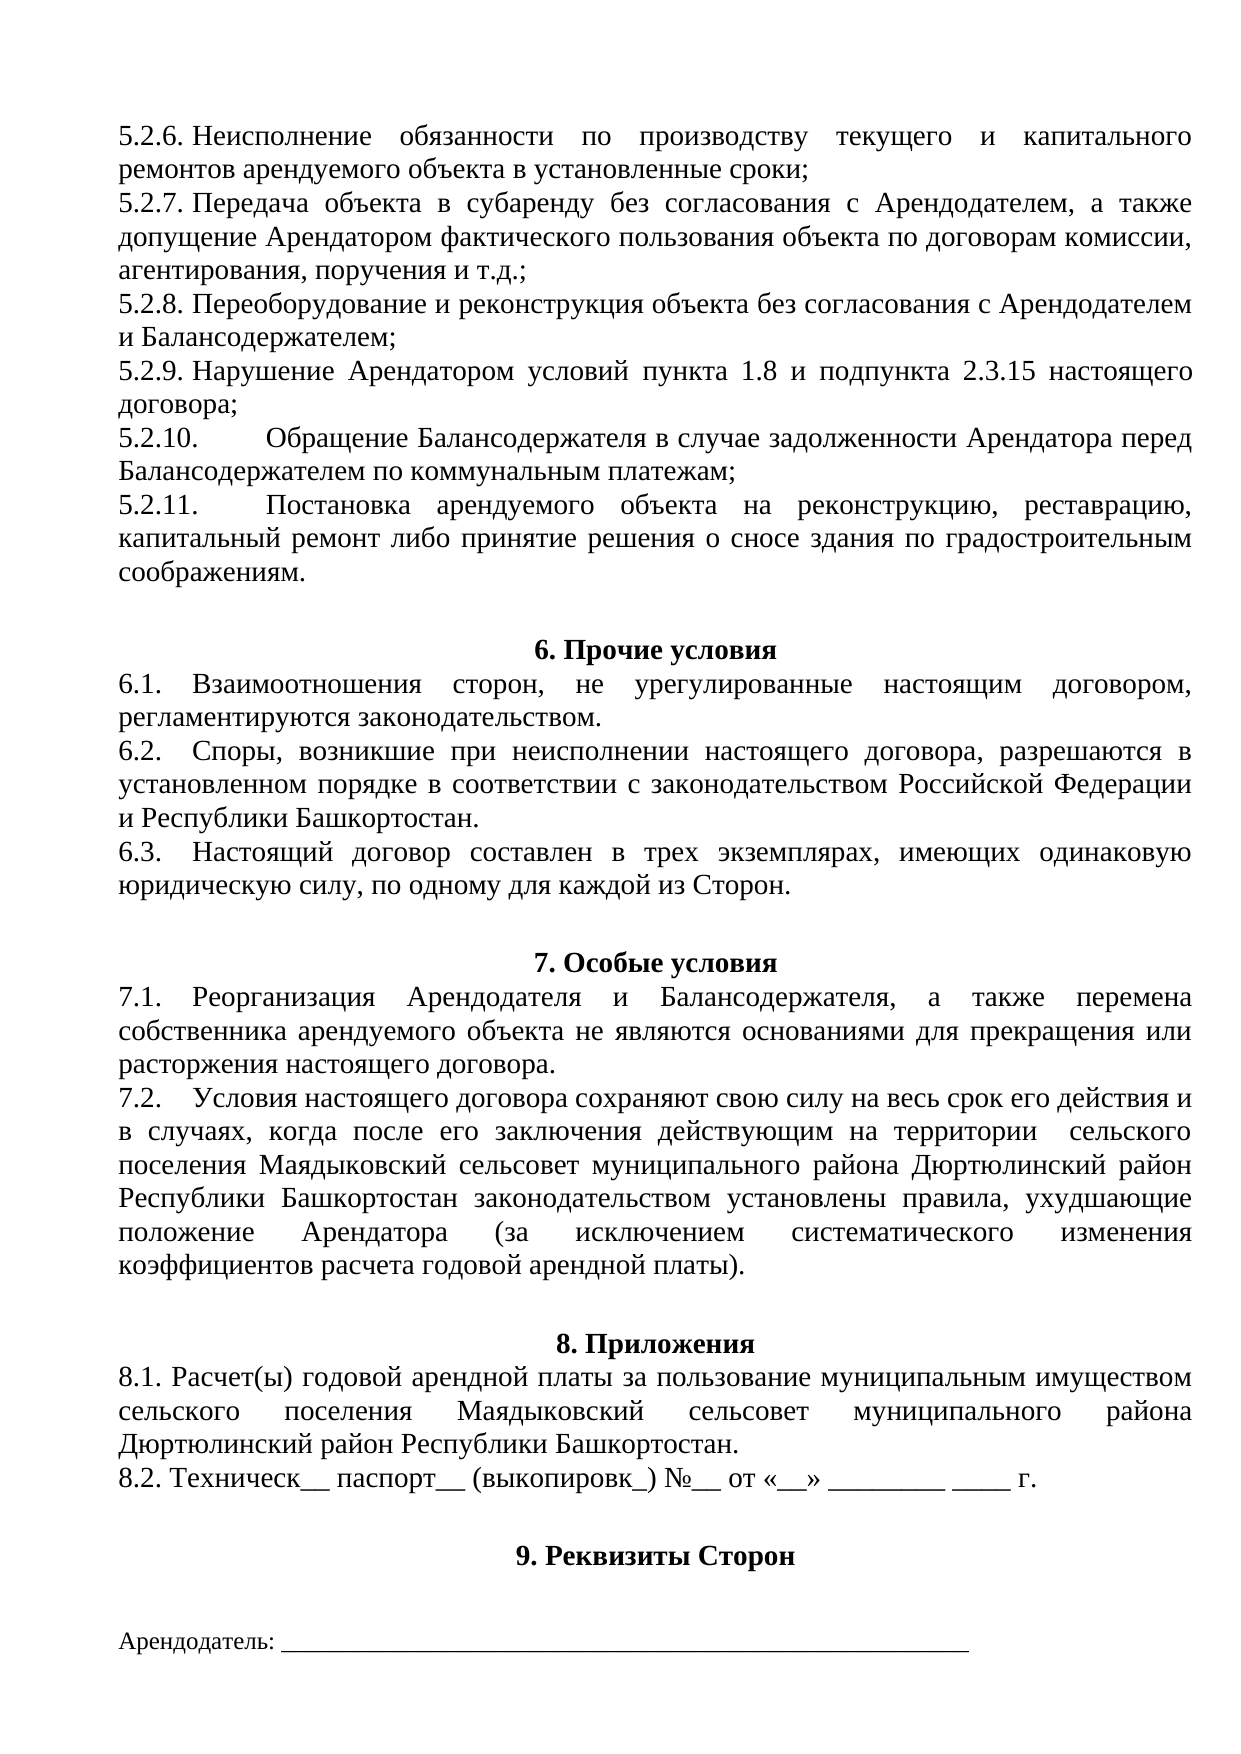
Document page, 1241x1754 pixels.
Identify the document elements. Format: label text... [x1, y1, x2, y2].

text 6.3. Настоящий договор составлен в трех экземплярах, имеющих одинаковую юридическую силу, по одному для каждой из Сторон. [118, 834, 1193, 901]
text 5.2.8. Переоборудование и реконструкция объекта без согласования с Арендодателем и Балансодержателем; [118, 286, 1193, 353]
text 5.2.6. Неисполнение обязанности по производству текущего и капитального ремонтов арендуемого объекта в установленные сроки; [118, 118, 1193, 185]
text 6.1. Взаимоотношения сторон, не урегулированные настоящим договором, регламентируются законодательством. [118, 666, 1193, 733]
text 5.2.10. Обращение Балансодержателя в случае задолженности Арендатора перед Балансодержателем по коммунальным платежам; [118, 420, 1193, 487]
text Арендодатель: _______________________________________________________ [118, 1626, 1181, 1654]
subtitle 8. Приложения [118, 1326, 1193, 1359]
subtitle 6. Прочие условия [118, 632, 1193, 666]
text 8.2. Техническ__ паспорт__ (выкопировк_) №__ от «__» ________ ____ г. [118, 1460, 1193, 1493]
text 7.1. Реорганизация Арендодателя и Балансодержателя, а также перемена собственника арендуемого объекта не являются основаниями для прекращения или расторжения настоящего договора. [118, 979, 1193, 1080]
text 7.2. Условия настоящего договора сохраняют свою силу на весь срок его действия и в случаях, когда после его заключения действующим на территории сельского поселения Маядыковский сельсовет муниципального района Дюртюлинский район Республики Башкортостан законодательством установлены правила, ухудшающие положение Арендатора (за исключением систематического изменения коэффициентов расчета годовой арендной платы). [118, 1080, 1193, 1281]
text 8.1. Расчет(ы) годовой арендной платы за пользование муниципальным имуществом сельского поселения Маядыковский сельсовет муниципального района Дюртюлинский район Республики Башкортостан. [118, 1359, 1193, 1460]
text 5.2.9. Нарушение Арендатором условий пункта 1.8 и подпункта 2.3.15 настоящего договора; [118, 353, 1193, 420]
text 5.2.7. Передача объекта в субаренду без согласования с Арендодателем, а также допущение Арендатором фактического пользования объекта по договорам комиссии, агентирования, поручения и т.д.; [118, 185, 1193, 286]
text 6.2. Споры, возникшие при неисполнении настоящего договора, разрешаются в установленном порядке в соответствии с законодательством Российской Федерации и Республики Башкортостан. [118, 733, 1193, 834]
subtitle 7. Особые условия [118, 946, 1193, 979]
text 5.2.11. Постановка арендуемого объекта на реконструкцию, реставрацию, капитальный ремонт либо принятие решения о сносе здания по градостроительным соображениям. [118, 487, 1193, 588]
subtitle 9. Реквизиты Сторон [118, 1538, 1193, 1572]
